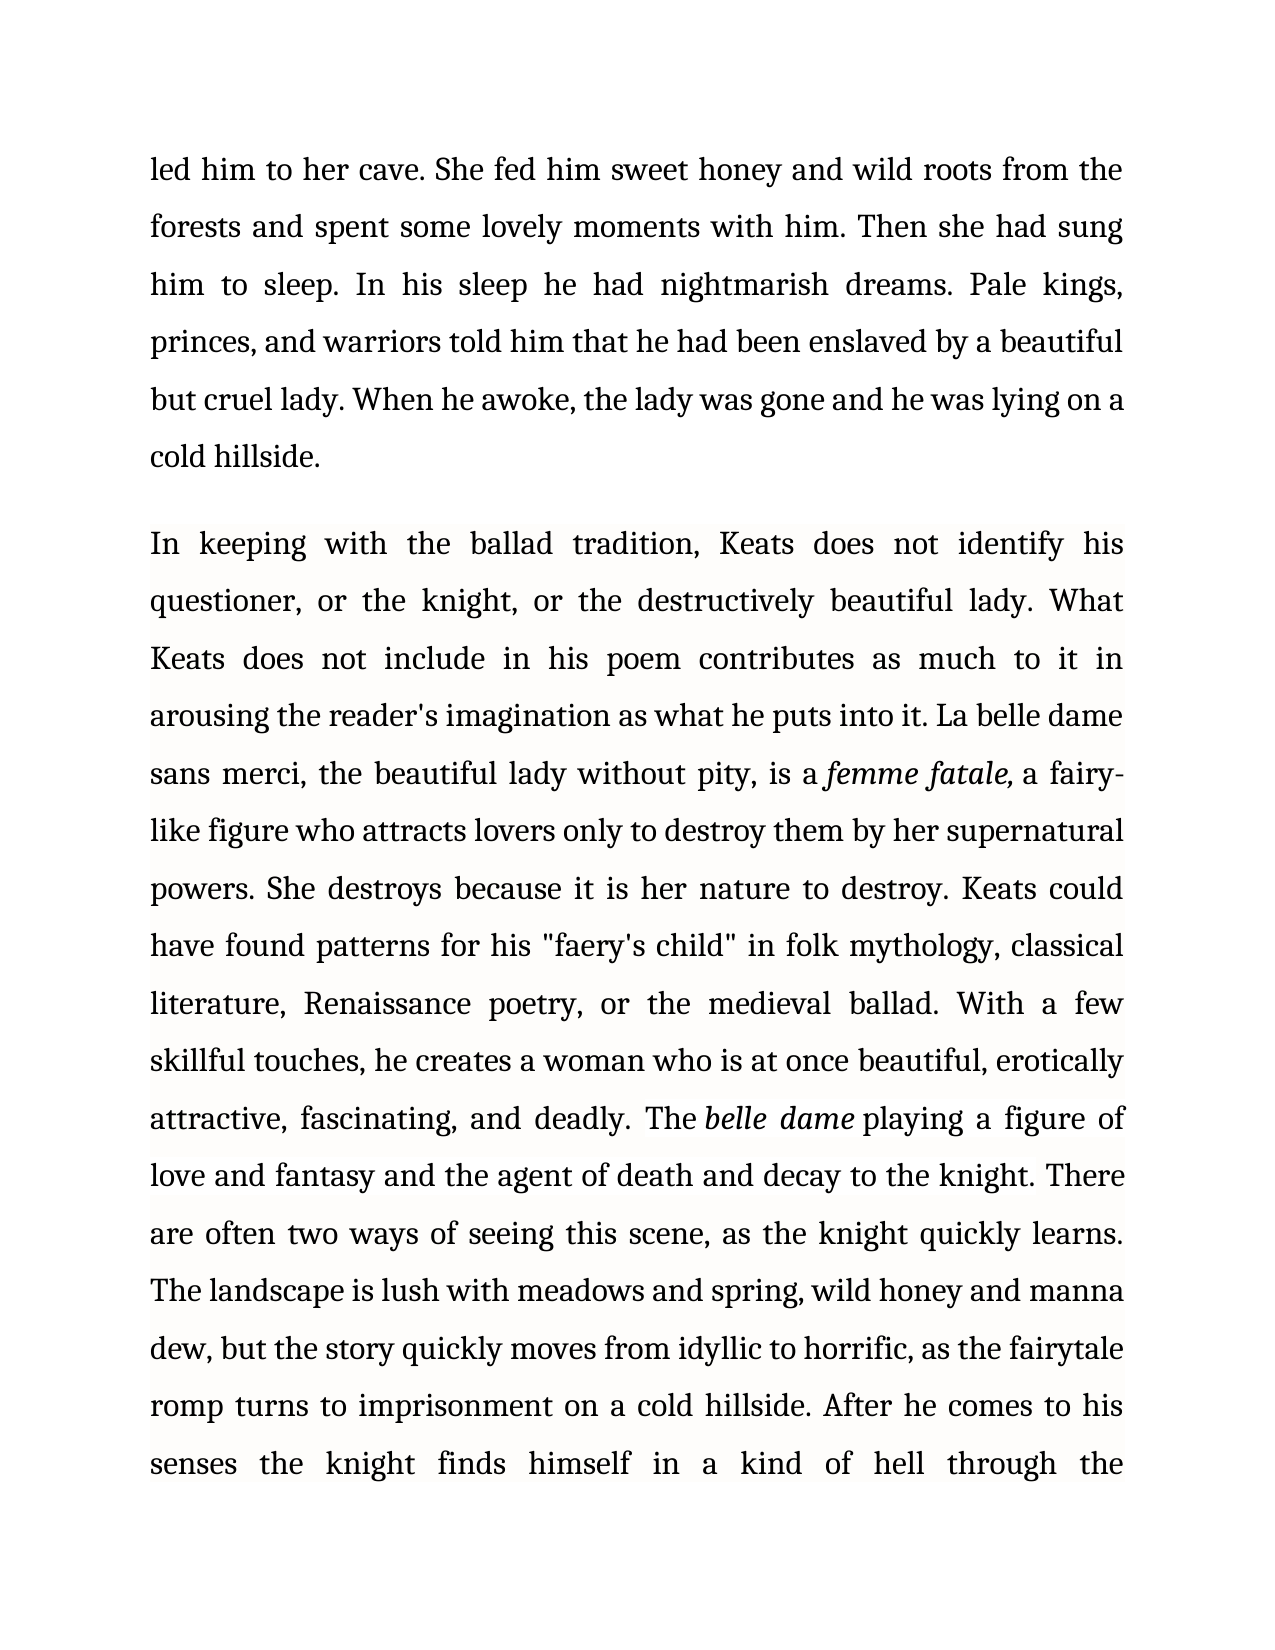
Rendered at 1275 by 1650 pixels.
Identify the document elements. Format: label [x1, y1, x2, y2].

text [150, 524, 1125, 1482]
text [150, 150, 1125, 476]
